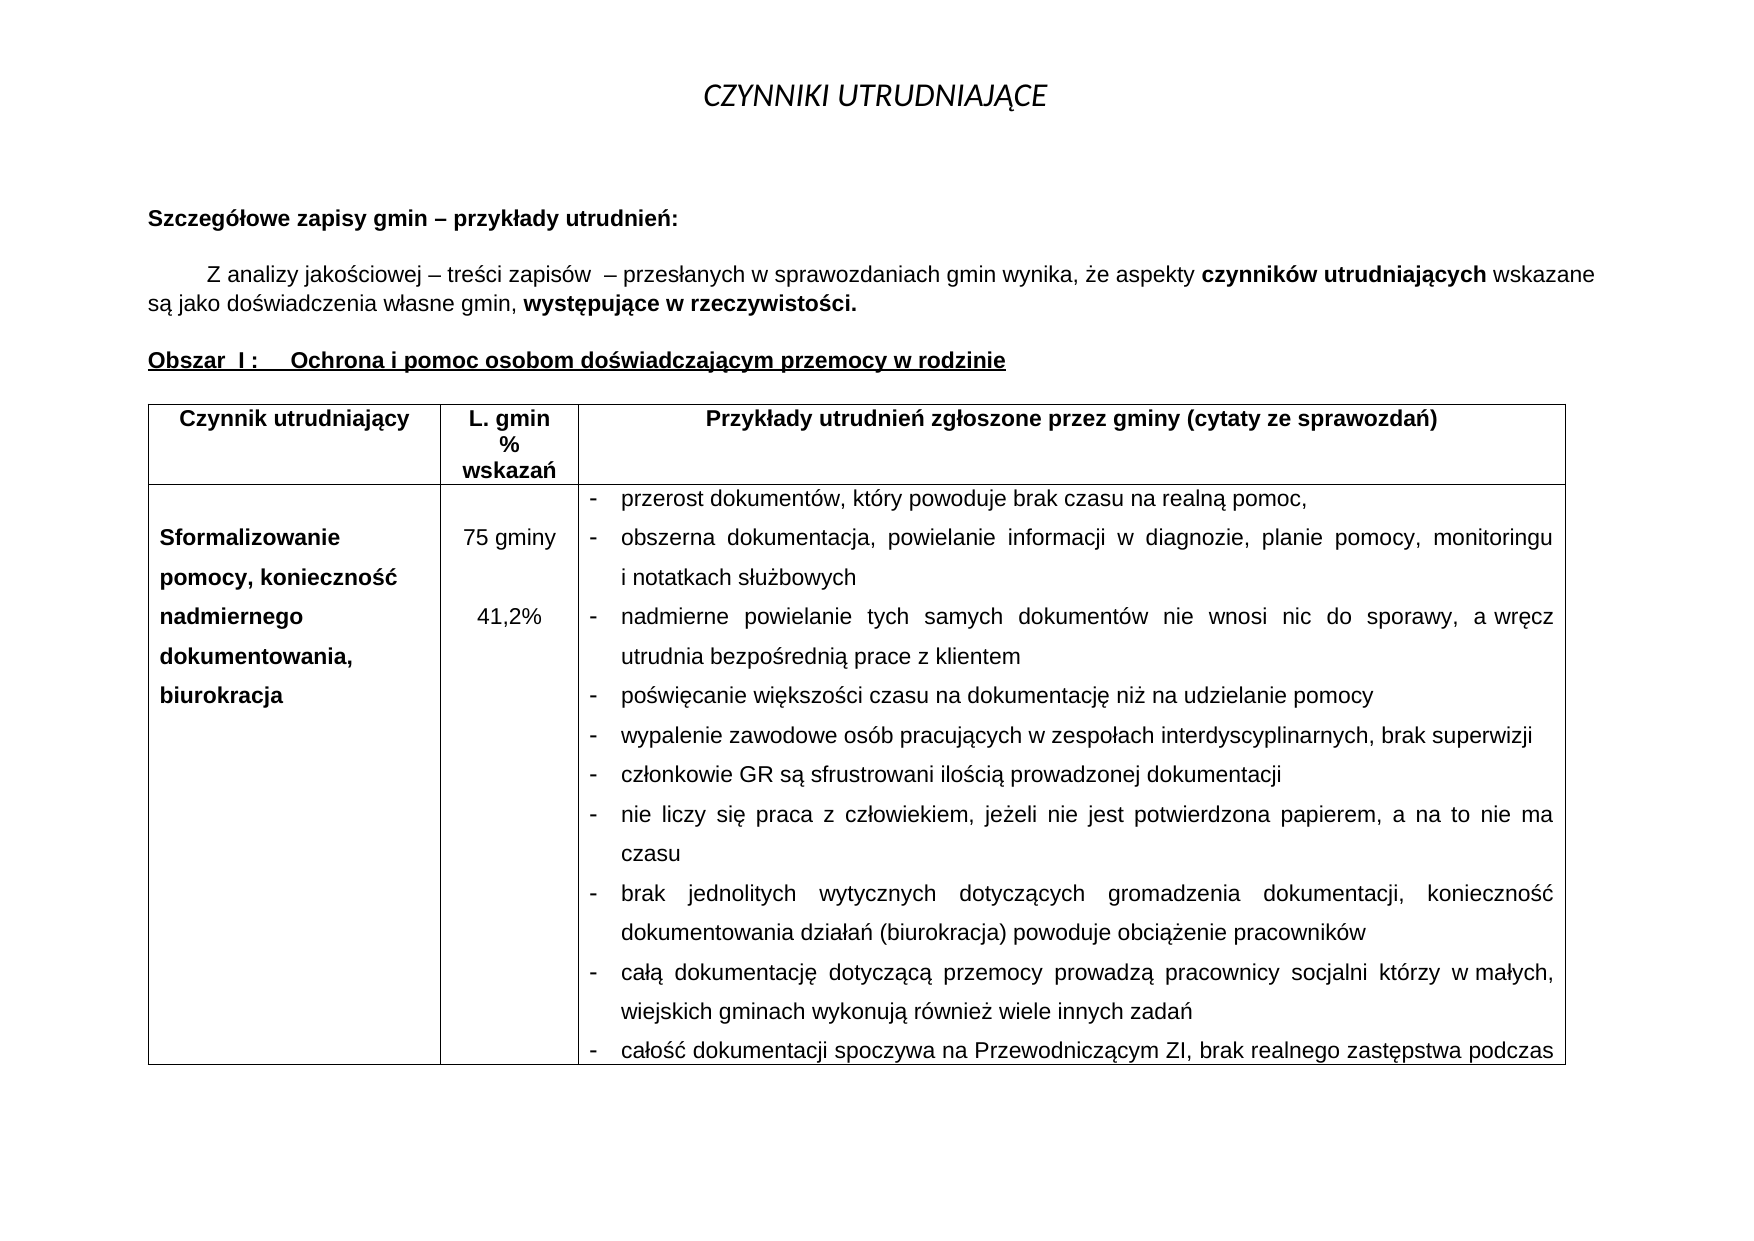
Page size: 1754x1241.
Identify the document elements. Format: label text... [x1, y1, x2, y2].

table_header L. gmin % wskazań [441, 405, 578, 484]
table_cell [579, 485, 1565, 1064]
table_cell 75 gminy 41,2% [441, 485, 578, 1064]
text Z analizy jakościowej – treści zapisów – przesłanych w sprawozdaniach gmin wynika, że aspekty czynników utrudniających wskazane są jako doświadczenia własne gmin, występujące w rzeczywistości. [148, 261, 1606, 316]
text Obszar I : Ochrona i pomoc osobom doświadczającym przemocy w rodzinie [148, 347, 1606, 373]
table_header Czynnik utrudniający [149, 405, 440, 484]
table_header Przykłady utrudnień zgłoszone przez gminy (cytaty ze sprawozdań) [579, 405, 1565, 484]
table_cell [149, 485, 440, 1064]
text Szczegółowe zapisy gmin – przykłady utrudnień: [148, 204, 1606, 231]
